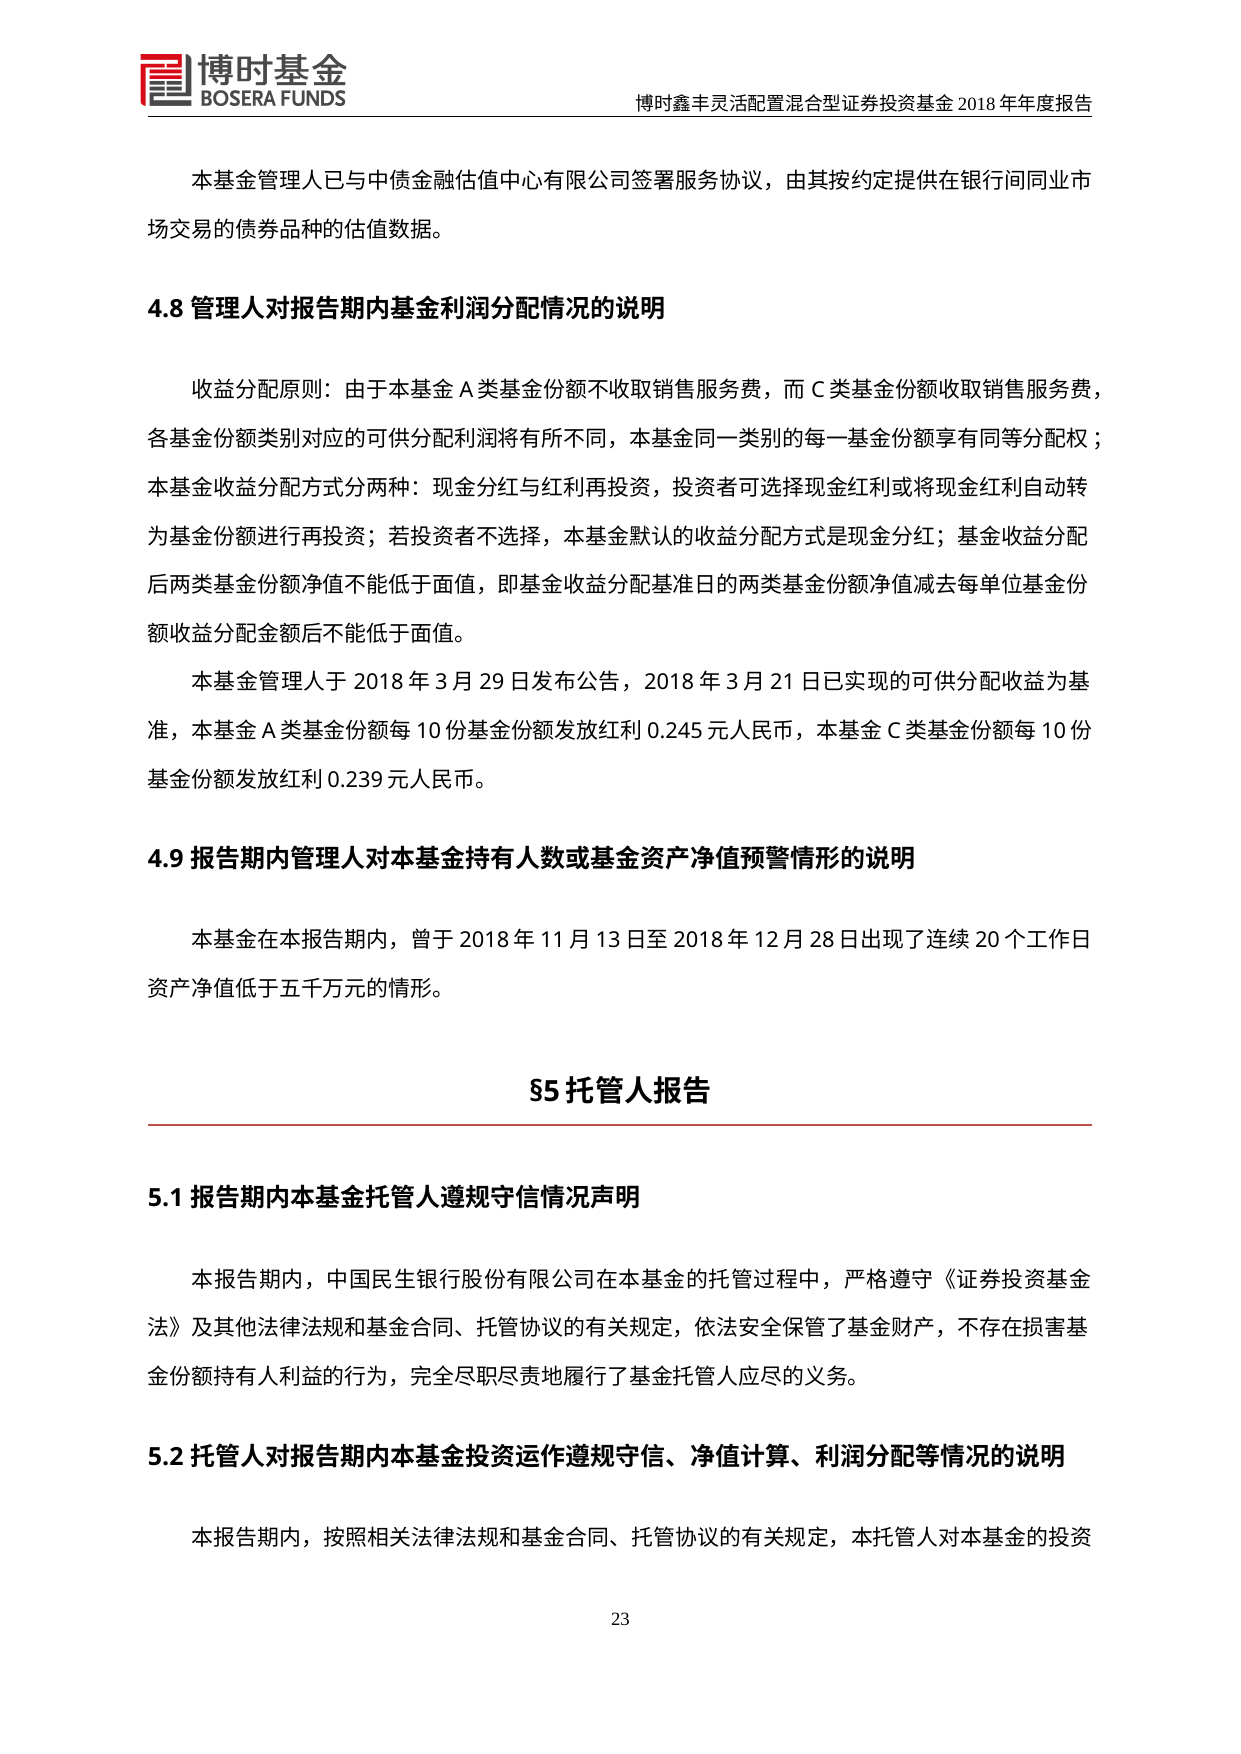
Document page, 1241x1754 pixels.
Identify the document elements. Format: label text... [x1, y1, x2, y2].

text 本基金管理人于2018年3月29日发布公告，2018年3月21日已实现的可供分配收益为基准，本基金A类基金份额每10份基金份额发放红利0.245元人民币，本基金C类基金份额每10份基金份额发放红利0.239元人民币。 [148, 664, 1092, 794]
text 本基金管理人已与中债金融估值中心有限公司签署服务协议，由其按约定提供在银行间同业市场交易的债券品种的估值数据。 [148, 163, 1092, 244]
text 本基金在本报告期内，曾于2018年11月13日至2018年12月28日出现了连续20个工作日资产净值低于五千万元的情形。 [148, 922, 1092, 1003]
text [148, 1519, 1092, 1552]
text §5托管人报告 [148, 1057, 1092, 1124]
text 4.8 管理人对报告期内基金利润分配情况的说明 [148, 274, 1092, 339]
text 5.2 托管人对报告期内本基金投资运作遵规守信、净值计算、利润分配等情况的说明 [148, 1422, 1092, 1487]
text 本报告期内，中国民生银行股份有限公司在本基金的托管过程中，严格遵守《证券投资基金法》及其他法律法规和基金合同、托管协议的有关规定，依法安全保管了基金财产，不存在损害基金份额持有人利益的行为，完全尽职尽责地履行了基金托管人应尽的义务。 [148, 1261, 1092, 1391]
text 4.9 报告期内管理人对本基金持有人数或基金资产净值预警情形的说明 [148, 824, 1092, 889]
text 5.1 报告期内本基金托管人遵规守信情况声明 [148, 1163, 1092, 1228]
text 收益分配原则：由于本基金A类基金份额不收取销售服务费，而C类基金份额收取销售服务费，各基金份额类别对应的可供分配利润将有所不同，本基金同一类别的每一基金份额享有同等分配权；本基金收益分配方式分两种：现金分红与红利再投资，投资者可选择现金红利或将现金红利自动转为基金份额进行再投资；若投资者不选择，本基金默认的收益分配方式是现金分红；基金收益分配后两类基金份额净值不能低于面值，即基金收益分配基准日的两类基金份额净值减去每单位基金份额收益分配金额后不能低于面值。 [148, 372, 1092, 648]
picture [140, 54, 347, 106]
